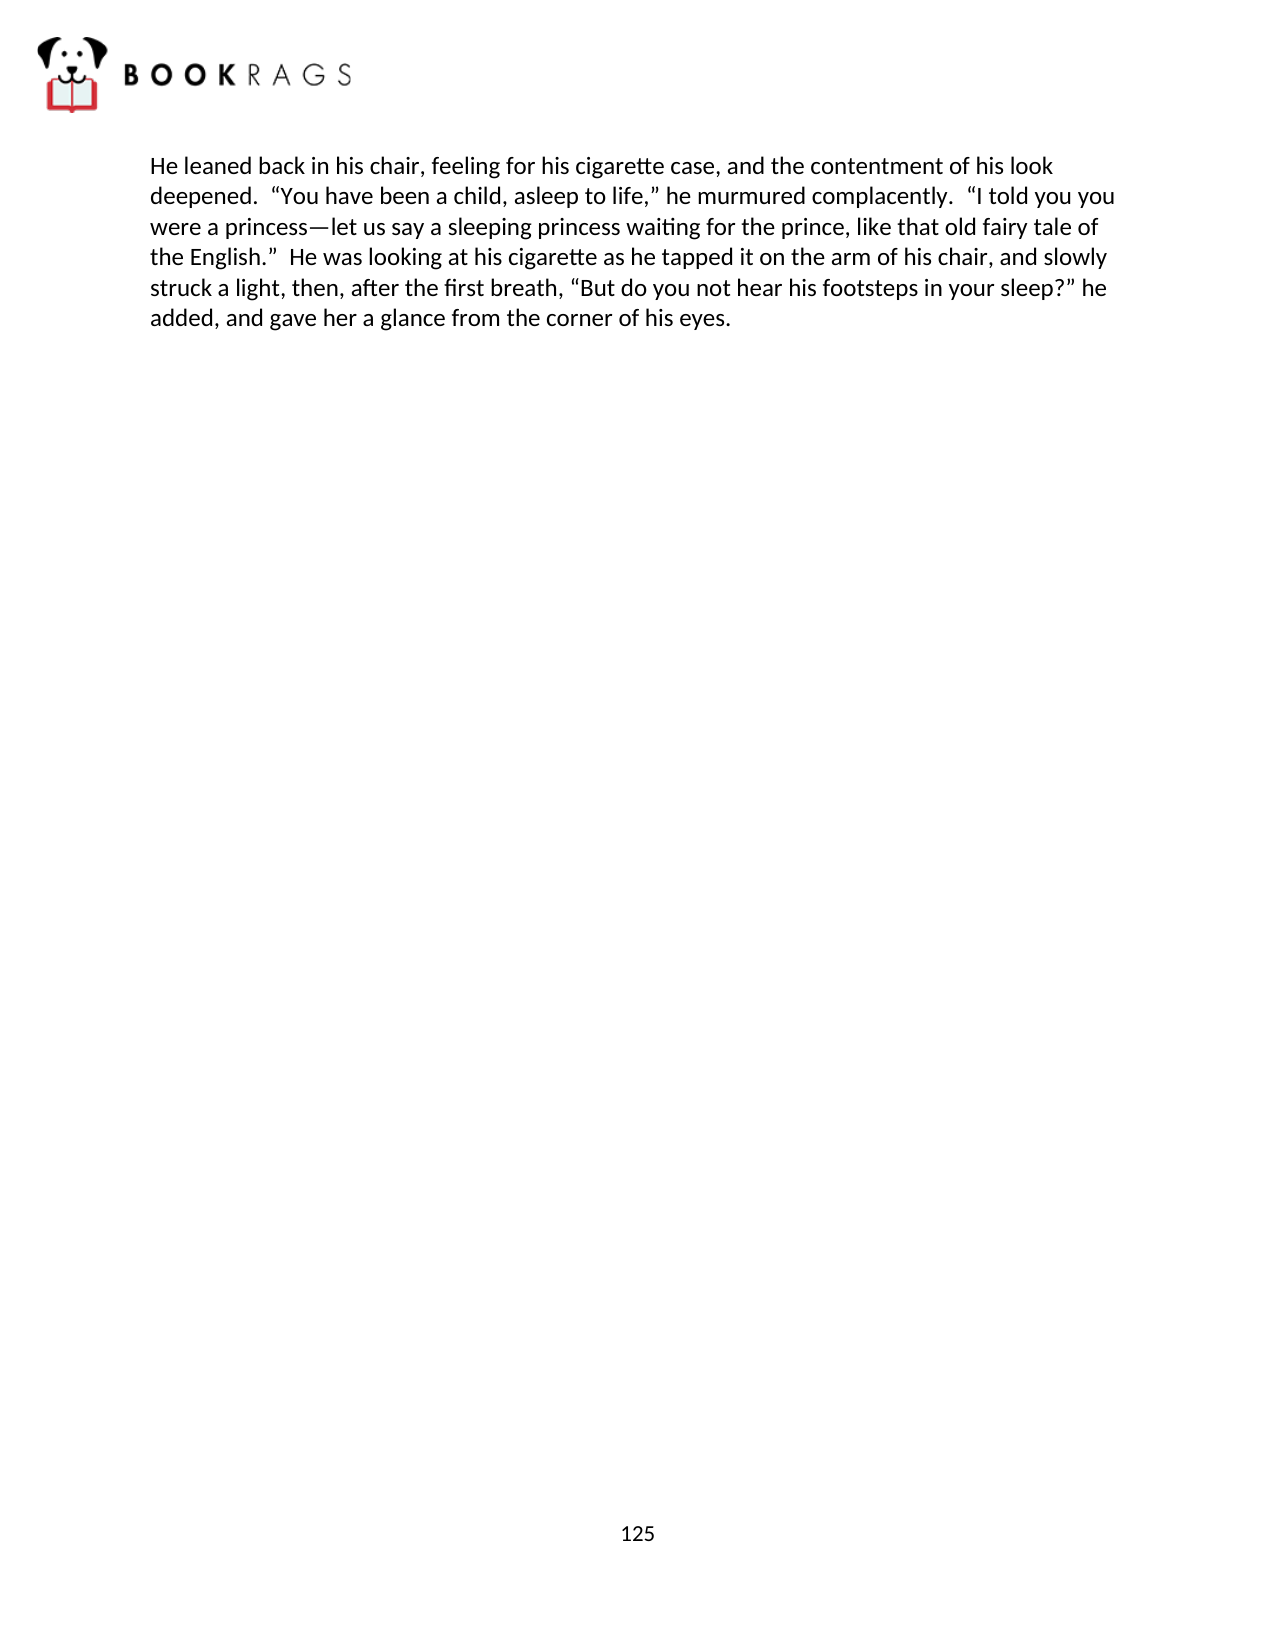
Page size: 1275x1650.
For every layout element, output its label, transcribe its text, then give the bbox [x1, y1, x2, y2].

picture [37, 37, 351, 113]
text He leaned back in his chair, feeling for his cigarette case, and the contentment of his look deepened. “You have been a child, asleep to life,” he murmured complacently. “I told you you were a princess—­let us say a sleeping princess waiting for the prince, like that old fairy tale of the English.” He was looking at his cigarette as he tapped it on the arm of his chair, and slowly struck a light, then, after the first breath, “But do you not hear his footsteps in your sleep?” he added, and gave her a glance from the corner of his eyes. [150, 150, 1125, 333]
